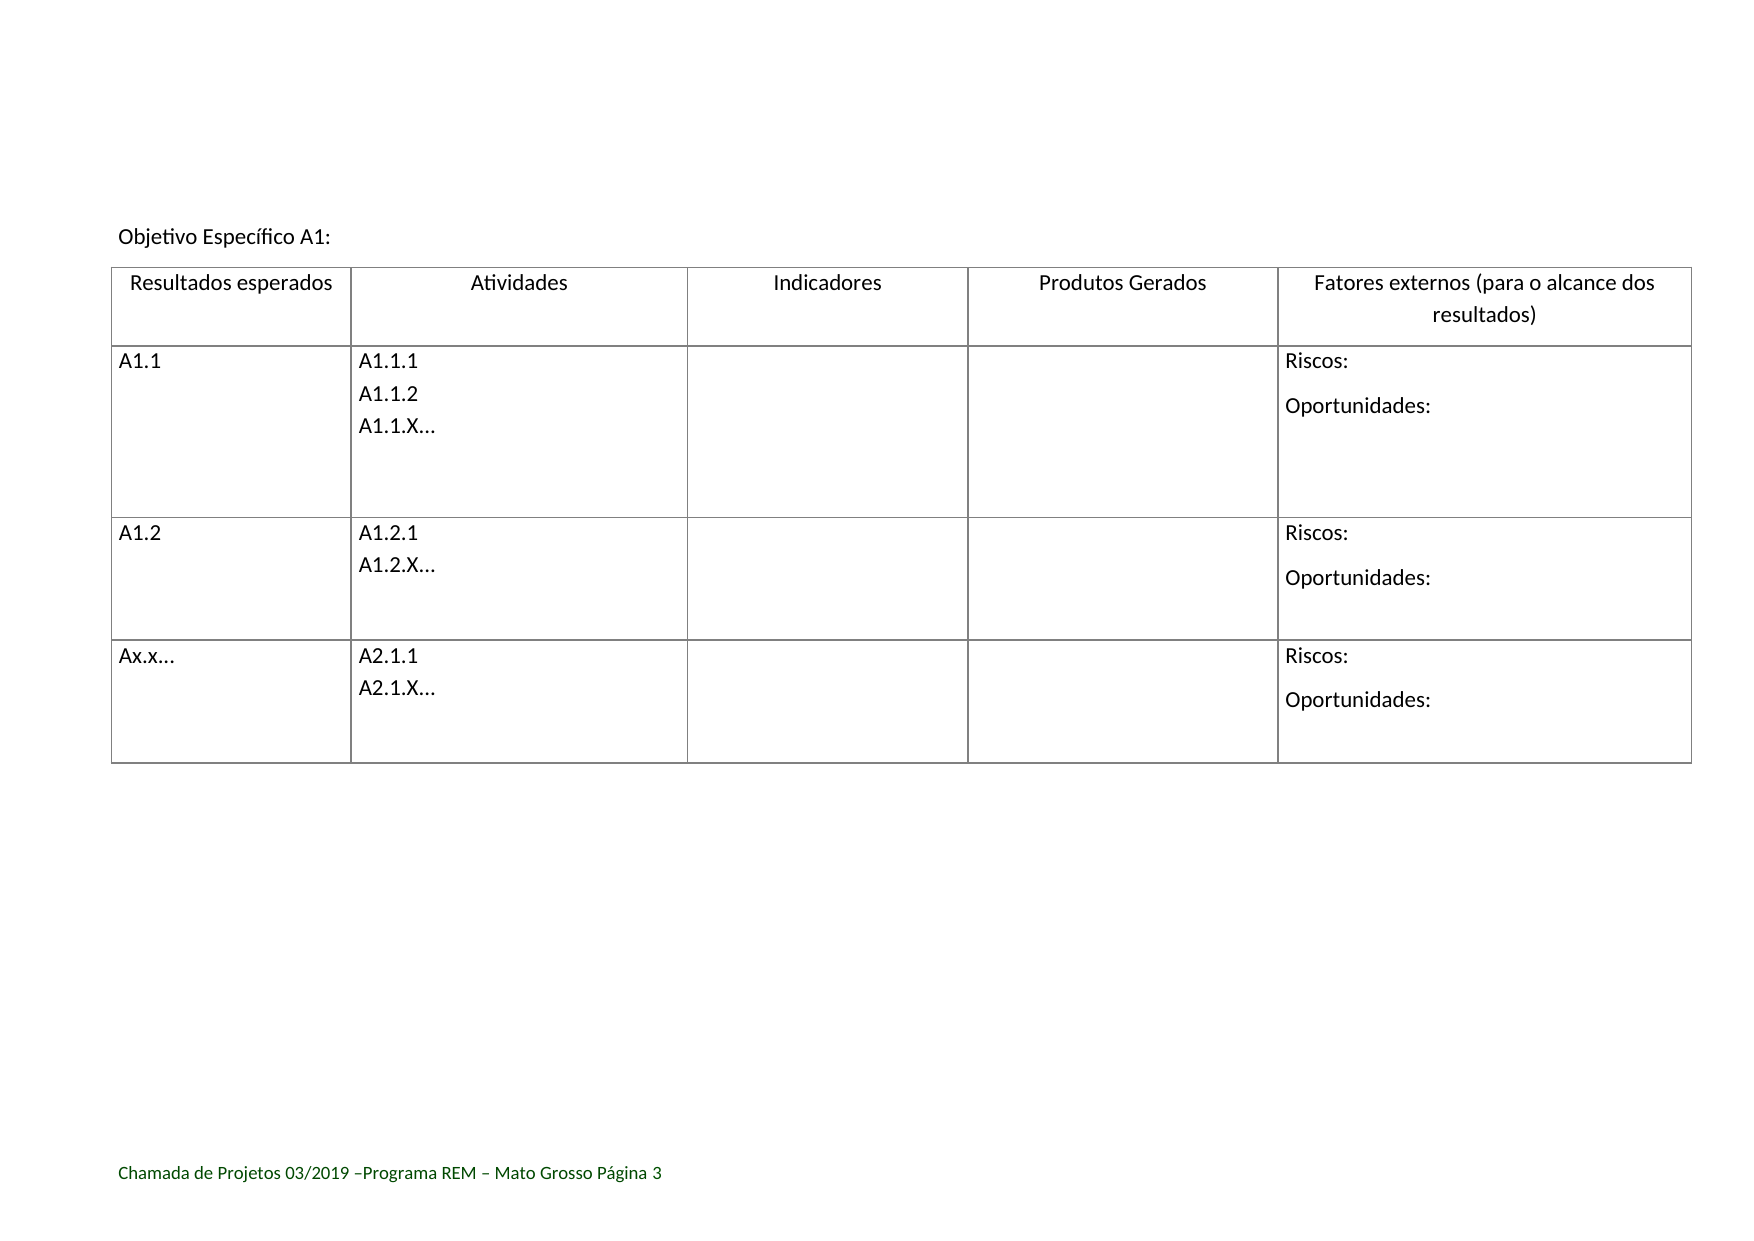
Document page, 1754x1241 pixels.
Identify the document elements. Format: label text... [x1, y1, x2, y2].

table_cell [688, 347, 967, 516]
table_cell [688, 518, 967, 639]
table_cell A1.2 [112, 518, 350, 639]
table_cell Riscos: Oportunidades: [1279, 347, 1691, 516]
table_cell A1.1 [112, 347, 350, 516]
table_cell [688, 641, 967, 762]
table_header Resultados esperados [112, 268, 350, 345]
table_cell Riscos: Oportunidades: [1279, 641, 1691, 762]
table_cell [969, 347, 1277, 516]
table_cell A2.1.1 A2.1.X... [352, 641, 687, 762]
table_header Produtos Gerados [969, 268, 1277, 345]
table_cell A1.1.1 A1.1.2 A1.1.X... [352, 347, 687, 516]
table_cell Ax.x... [112, 641, 350, 762]
table_cell [969, 641, 1277, 762]
text Objetivo Específico A1: [118, 222, 1636, 250]
table_cell Riscos: Oportunidades: [1279, 518, 1691, 639]
table_cell A1.2.1 A1.2.X... [352, 518, 687, 639]
table_header Fatores externos (para o alcance dos resultados) [1279, 268, 1691, 345]
table_header Atividades [352, 268, 687, 345]
table_cell [969, 518, 1277, 639]
table_header Indicadores [688, 268, 967, 345]
